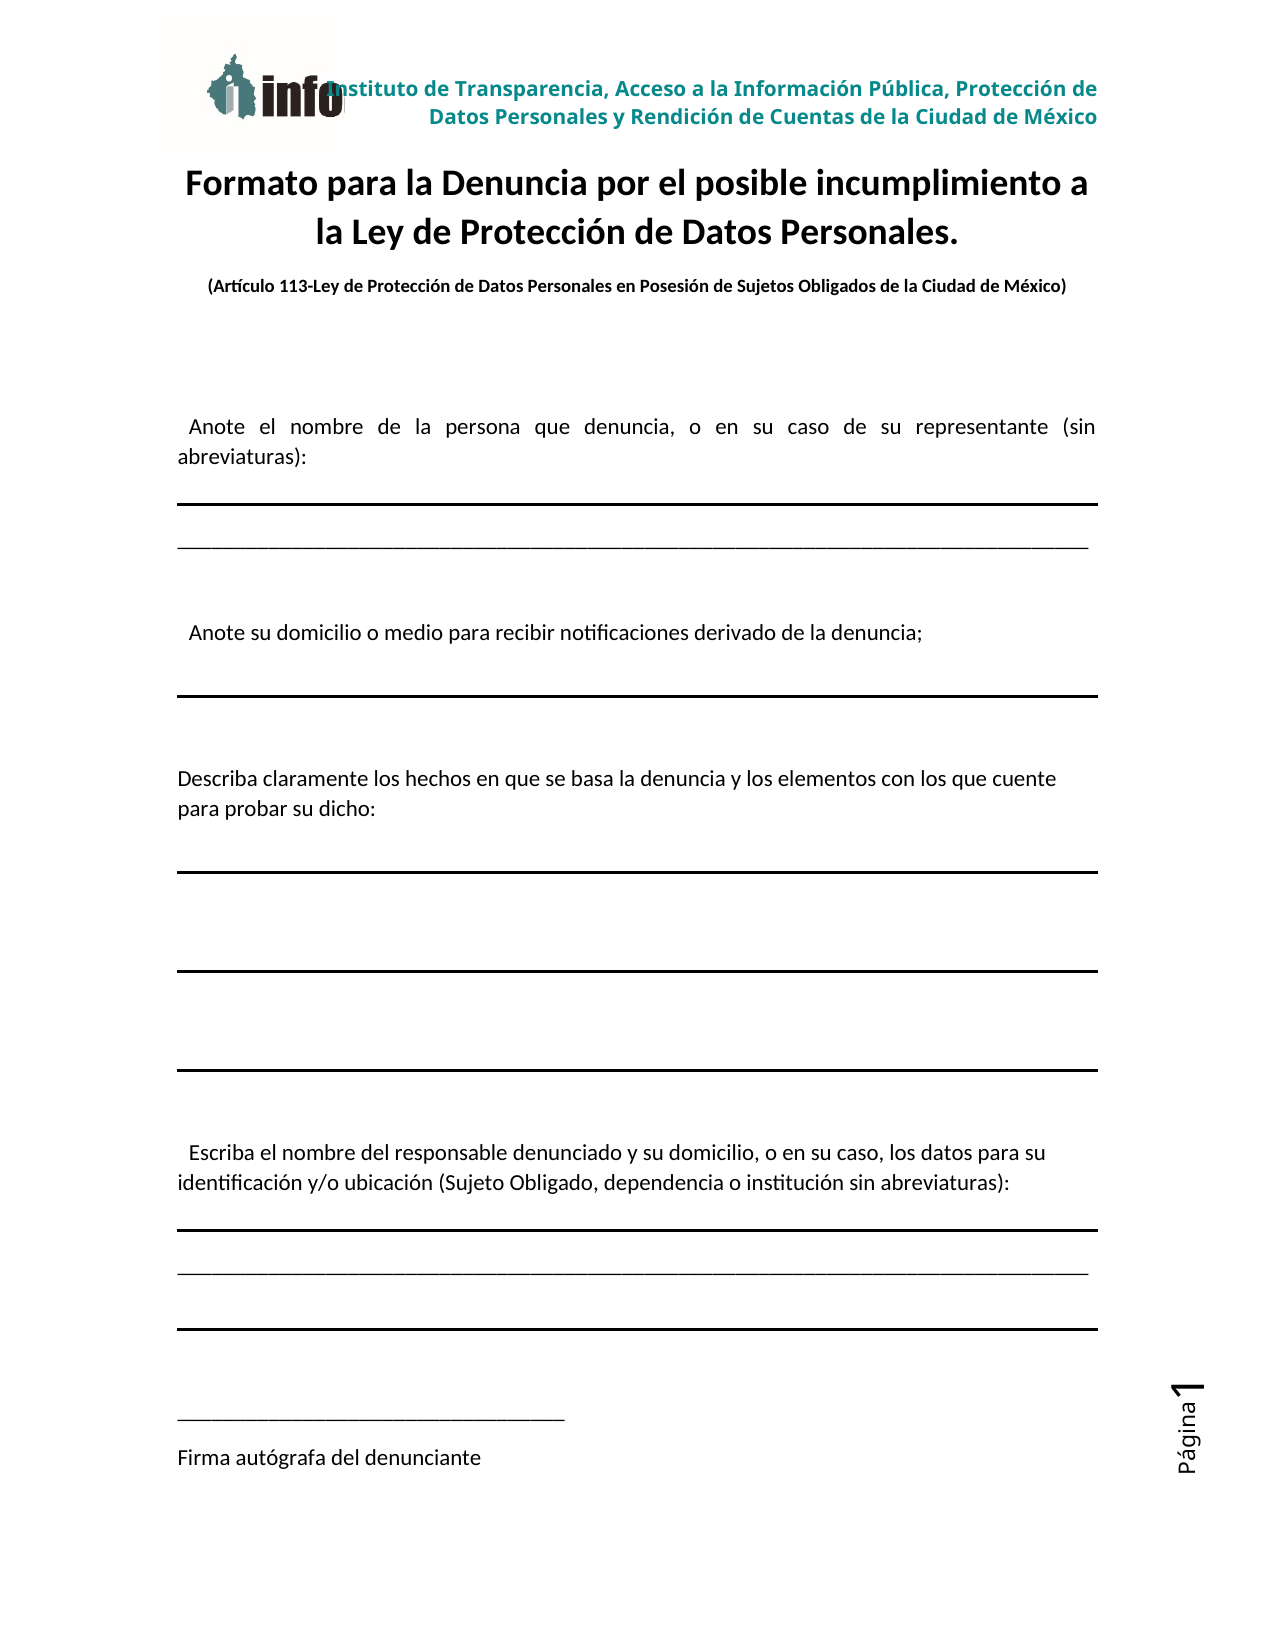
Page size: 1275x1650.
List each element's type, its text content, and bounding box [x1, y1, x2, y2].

text Describa claramente los hechos en que se basa la denuncia y los elementos con los que cuente para probar su dicho: [177, 764, 1098, 822]
text ________________________________________________________________________________ [177, 524, 1098, 553]
text Formato para la Denuncia por el posible incumplimiento a la Ley de Protección de Datos Personales. [177, 159, 1098, 254]
text ________________________________________________________________________________ [177, 1251, 1098, 1279]
text (Artículo 113-Ley de Protección de Datos Personales en Posesión de Sujetos Obligados de la Ciudad de México) [177, 274, 1098, 297]
text *Escriba el nombre del responsable denunciado y su domicilio, o en su caso, los datos para su identificación y/o ubicación (Sujeto Obligado, dependencia o institución sin abreviaturas): [177, 1138, 1098, 1229]
text *Anote el nombre de la persona que denuncia, o en su caso de su representante (sin abreviaturas): [177, 412, 1098, 503]
text __________________________________ [177, 1396, 1098, 1424]
text Firma autógrafa del denunciante [177, 1443, 1098, 1471]
text *Anote su domicilio o medio para recibir notificaciones derivado de la denuncia; [177, 618, 1098, 646]
picture [153, 16, 345, 157]
